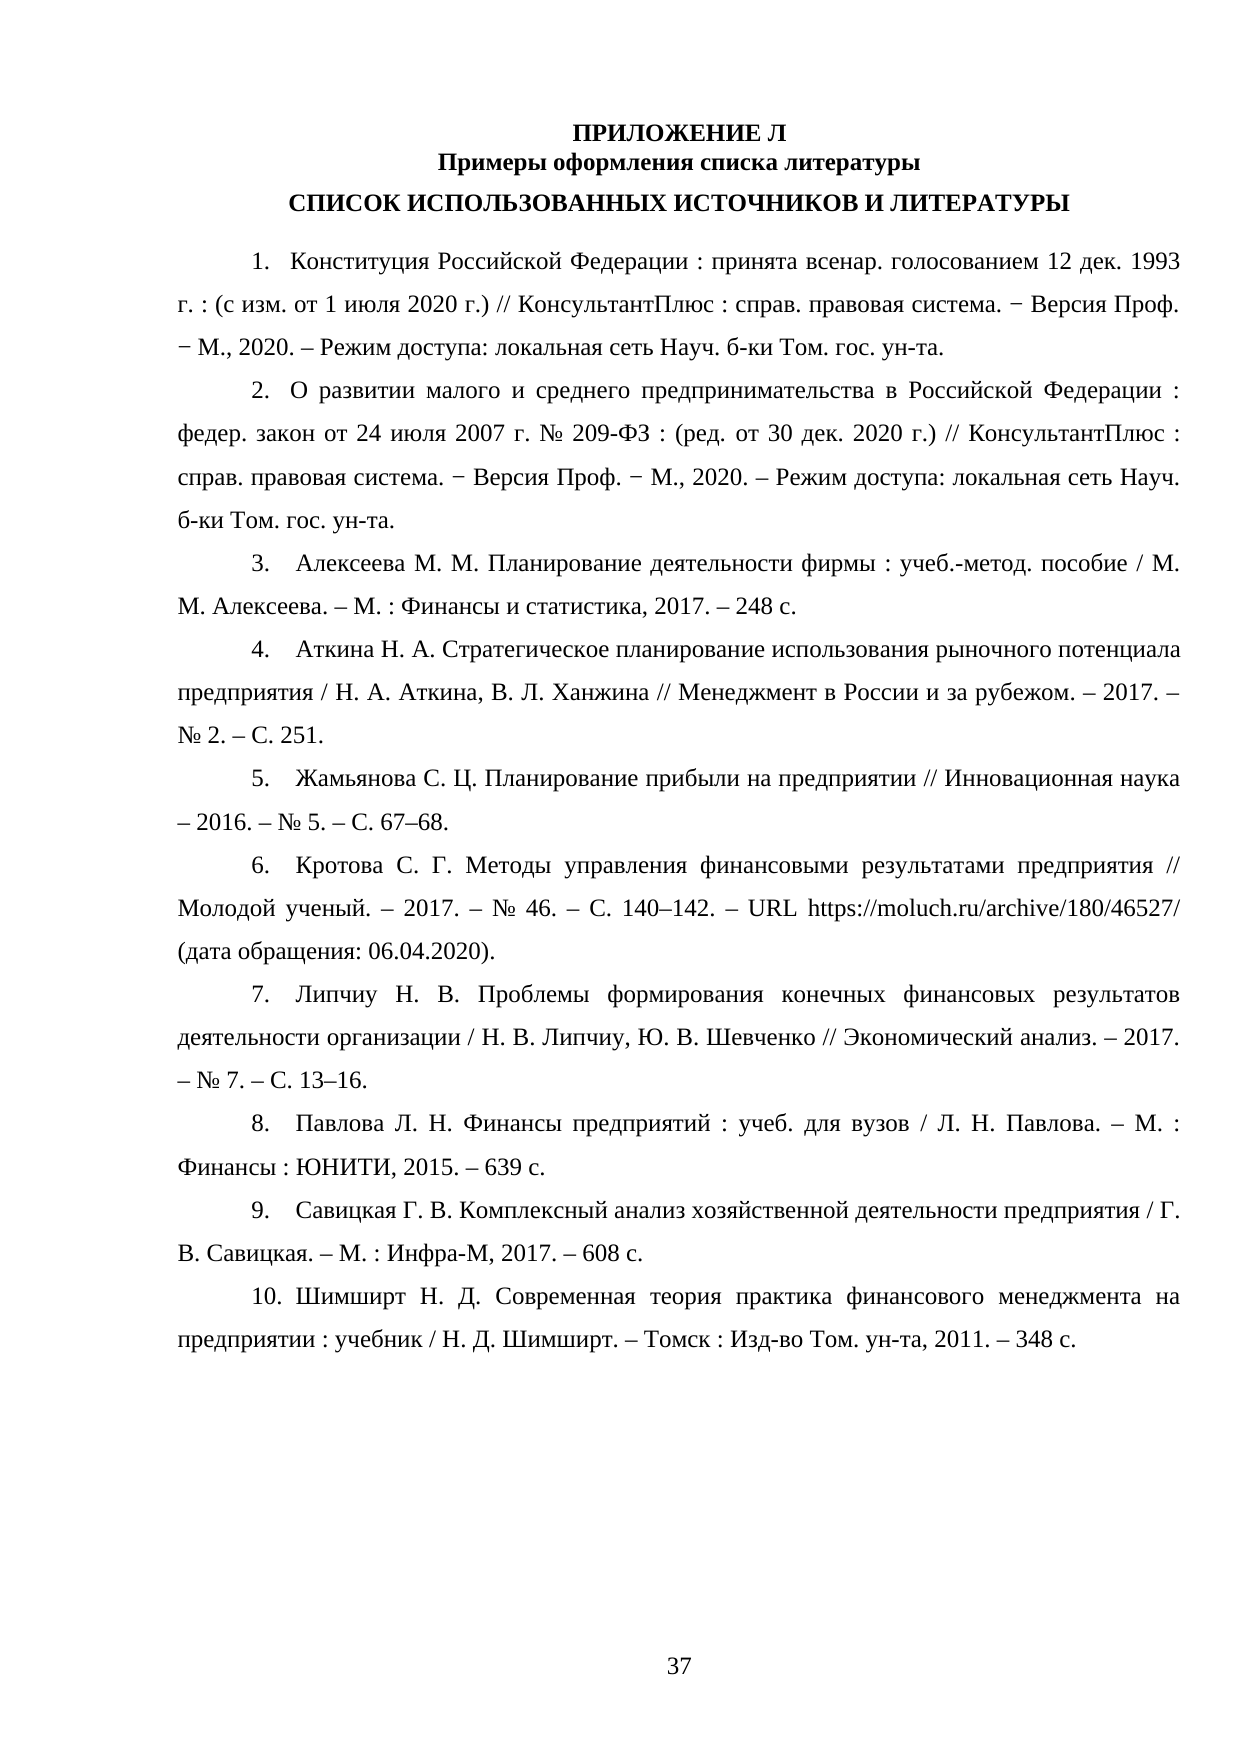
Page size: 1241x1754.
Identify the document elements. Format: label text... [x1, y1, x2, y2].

list Жамьянова С. Ц. Планирование прибыли на предприятии // Инновационная наука – 2016. – № 5. – С. 67–68. [177, 763, 1181, 835]
list Павлова Л. Н. Финансы предприятий : учеб. для вузов / Л. Н. Павлова. – М. : Финансы : ЮНИТИ, 2015. – 639 с. [177, 1108, 1181, 1180]
list Конституция Российской Федерации : принята всенар. голосованием 12 дек. 1993 г. : (с изм. от 1 июля 2020 г.) // КонсультантПлюс : справ. правовая система. − Версия Проф. − М., 2020. – Режим доступа: локальная сеть Науч. б-ки Том. гос. ун-та. [177, 246, 1181, 361]
list Алексеева М. М. Планирование деятельности фирмы : учеб.-метод. пособие / М. М. Алексеева. – М. : Финансы и статистика, 2017. – 248 с. [177, 548, 1181, 620]
text СПИСОК ИСПОЛЬЗОВАННЫХ ИСТОЧНИКОВ И ЛИТЕРАТУРЫ [177, 188, 1181, 217]
list Липчиу Н. В. Проблемы формирования конечных финансовых результатов деятельности организации / Н. В. Липчиу, Ю. В. Шевченко // Экономический анализ. – 2017. – № 7. – С. 13–16. [177, 979, 1181, 1094]
list Аткина Н. А. Стратегическое планирование использования рыночного потенциала предприятия / Н. А. Аткина, В. Л. Ханжина // Менеджмент в России и за рубежом. – 2017. – № 2. – С. 251. [177, 634, 1181, 749]
list Шимширт Н. Д. Современная теория практика финансового менеджмента на предприятии : учебник / Н. Д. Шимширт. – Томск : Изд-во Том. ун-та, 2011. – 348 с. [177, 1281, 1181, 1353]
list Кротова С. Г. Методы управления финансовыми результатами предприятия // Молодой ученый. – 2017. – № 46. – С. 140–142. – URL https://moluch.ru/archive/180/46527/ (дата обращения: 06.04.2020). [177, 850, 1181, 965]
list Савицкая Г. В. Комплексный анализ хозяйственной деятельности предприятия / Г. В. Савицкая. – М. : Инфра-М, 2017. – 608 с. [177, 1195, 1181, 1267]
list О развитии малого и среднего предпринимательства в Российской Федерации : федер. закон от 24 июля 2007 г. № 209-ФЗ : (ред. от 30 дек. 2020 г.) // КонсультантПлюс : справ. правовая система. − Версия Проф. − М., 2020. – Режим доступа: локальная сеть Науч. б-ки Том. гос. ун-та. [177, 375, 1181, 533]
text Приложение Л Примеры оформления списка литературы [177, 118, 1181, 176]
